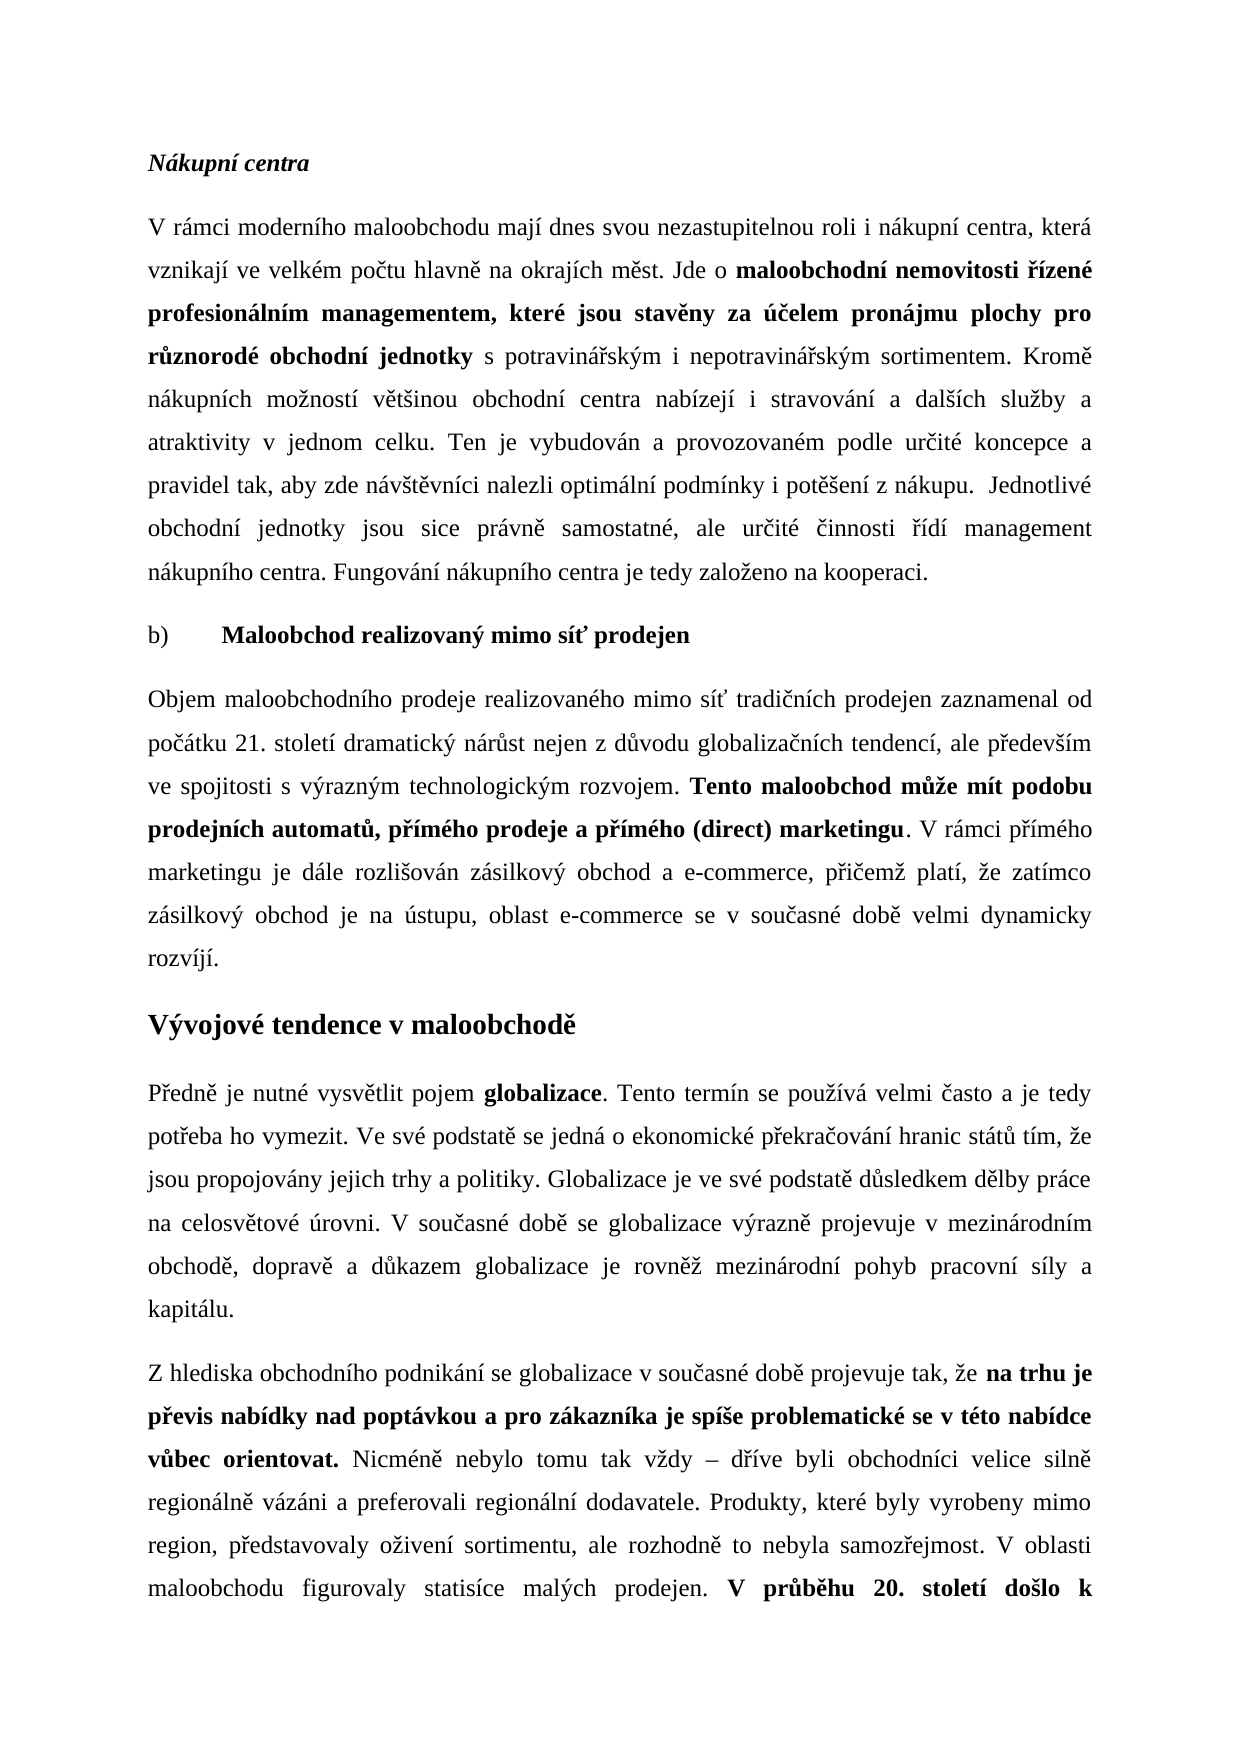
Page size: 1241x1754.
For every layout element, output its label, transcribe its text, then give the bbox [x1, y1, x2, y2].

text Objem maloobchodního prodeje realizovaného mimo síť tradičních prodejen zaznamenal od počátku 21. století dramatický nárůst nejen z důvodu globalizačních tendencí, ale především ve spojitosti s výrazným technologickým rozvojem. Tento maloobchod může mít podobu prodejních automatů, přímého prodeje a přímého (direct) marketingu. V rámci přímého marketingu je dále rozlišován zásilkový obchod a e-commerce, přičemž platí, že zatímco zásilkový obchod je na ústupu, oblast e-commerce se v současné době velmi dynamicky rozvíjí. [148, 684, 1093, 972]
text b) Maloobchod realizovaný mimo síť prodejen [148, 621, 1093, 649]
text Předně je nutné vysvětlit pojem globalizace. Tento termín se používá velmi často a je tedy potřeba ho vymezit. Ve své podstatě se jedná o ekonomické překračování hranic států tím, že jsou propojovány jejich trhy a politiky. Globalizace je ve své podstatě důsledkem dělby práce na celosvětové úrovni. V současné době se globalizace výrazně projevuje v mezinárodním obchodě, dopravě a důkazem globalizace je rovněž mezinárodní pohyb pracovní síly a kapitálu. [148, 1078, 1093, 1323]
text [148, 1358, 1093, 1602]
text Nákupní centra [148, 148, 1093, 176]
text V rámci moderního maloobchodu mají dnes svou nezastupitelnou roli i nákupní centra, která vznikají ve velkém počtu hlavně na okrajích měst. Jde o maloobchodní nemovitosti řízené profesionálním managementem, které jsou stavěny za účelem pronájmu plochy pro různorodé obchodní jednotky s potravinářským i nepotravinářským sortimentem. Kromě nákupních možností většinou obchodní centra nabízejí i stravování a dalších služby a atraktivity v jednom celku. Ten je vybudován a provozovaném podle určité koncepce a pravidel tak, aby zde návštěvníci nalezli optimální podmínky i potěšení z nákupu. Jednotlivé obchodní jednotky jsou sice právně samostatné, ale určité činnosti řídí management nákupního centra. Fungování nákupního centra je tedy založeno na kooperaci. [148, 212, 1093, 585]
text Vývojové tendence v maloobchodě [148, 1007, 1093, 1041]
